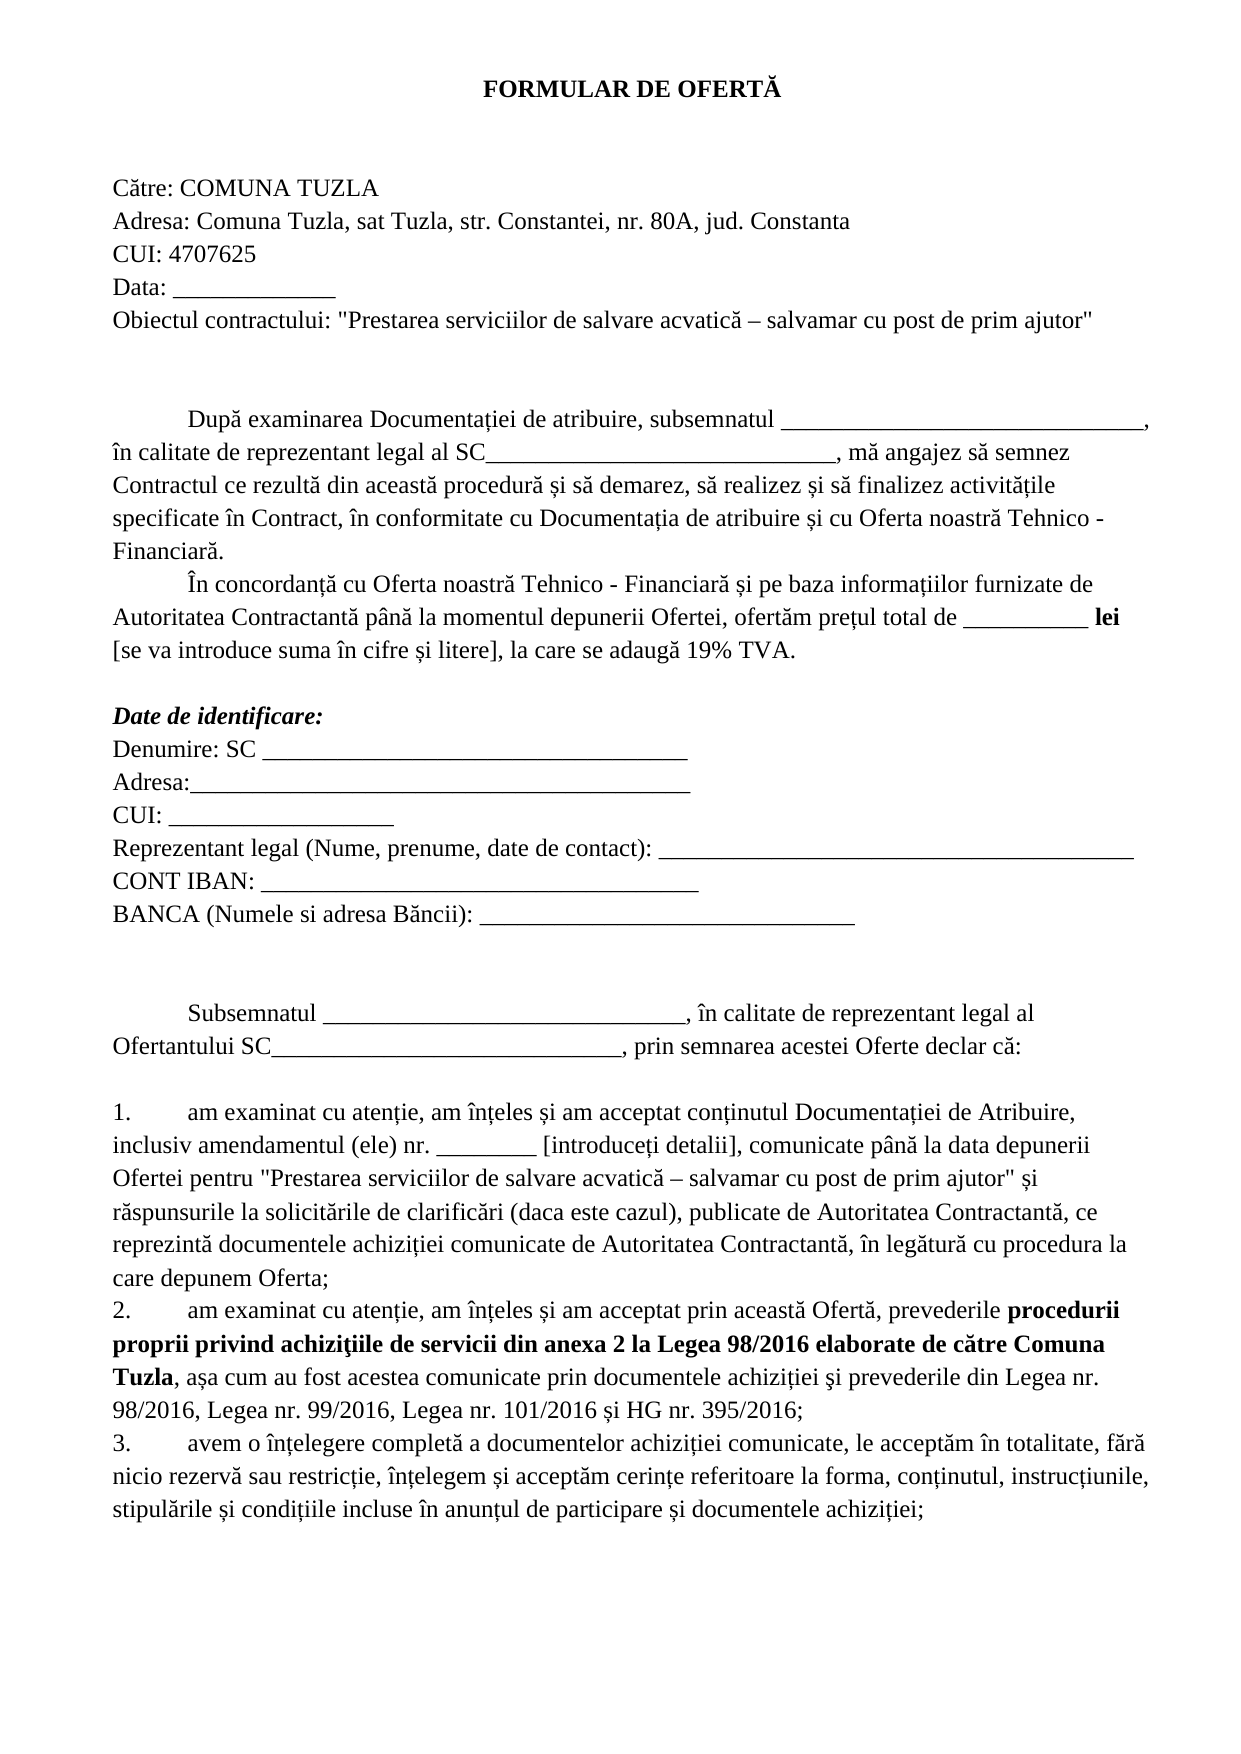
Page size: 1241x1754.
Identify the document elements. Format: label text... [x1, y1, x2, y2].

text Subsemnatul _____________________________, în calitate de reprezentant legal al Ofertantului SC____________________________, prin semnarea acestei Oferte declar că: [112, 998, 1152, 1060]
text Data: _____________ [112, 272, 1152, 301]
text Adresa:________________________________________ [112, 767, 1152, 796]
text 1. am examinat cu atenție, am înțeles și am acceptat conținutul Documentației de Atribuire, inclusiv amendamentul (ele) nr. ________ [introduceți detalii], comunicate până la data depunerii Ofertei pentru "Prestarea serviciilor de salvare acvatică – salvamar cu post de prim ajutor" și răspunsurile la solicitările de clarificări (daca este cazul), publicate de Autoritatea Contractantă, ce reprezintă documentele achiziției comunicate de Autoritatea Contractantă, în legătură cu procedura la care depunem Oferta; [112, 1097, 1152, 1291]
text 2. am examinat cu atenție, am înțeles și am acceptat prin această Ofertă, prevederile procedurii proprii privind achiziţiile de servicii din anexa 2 la Legea 98/2016 elaborate de către Comuna Tuzla, așa cum au fost acestea comunicate prin documentele achiziției şi prevederile din Legea nr. 98/2016, Legea nr. 99/2016, Legea nr. 101/2016 și HG nr. 395/2016; [112, 1296, 1152, 1423]
text Denumire: SC __________________________________ [112, 734, 1152, 763]
text 3. avem o înțelegere completă a documentelor achiziției comunicate, le acceptăm în totalitate, fără nicio rezervă sau restricție, înțelegem și acceptăm cerințe referitoare la forma, conținutul, instrucțiunile, stipulările și condițiile incluse în anunțul de participare și documentele achiziției; [112, 1428, 1152, 1522]
text FORMULAR DE OFERTĂ [112, 74, 1152, 103]
text CONT IBAN: ___________________________________ [112, 866, 1152, 895]
text Reprezentant legal (Nume, prenume, date de contact): ______________________________________ [112, 833, 1152, 862]
text BANCA (Numele si adresa Băncii): ______________________________ [112, 899, 1152, 928]
text Adresa: Comuna Tuzla, sat Tuzla, str. Constantei, nr. 80A, jud. Constanta [112, 206, 1152, 235]
text După examinarea Documentației de atribuire, subsemnatul _____________________________, în calitate de reprezentant legal al SC____________________________, mă angajez să semnez Contractul ce rezultă din această procedură și să demarez, să realizez și să finalizez activitățile specificate în Contract, în conformitate cu Documentația de atribuire și cu Oferta noastră Tehnico - Financiară. [112, 404, 1152, 565]
text CUI: 4707625 [112, 239, 1152, 268]
text CUI: __________________ [112, 800, 1152, 829]
text În concordanță cu Oferta noastră Tehnico - Financiară și pe baza informațiilor furnizate de Autoritatea Contractantă până la momentul depunerii Ofertei, ofertăm prețul total de __________ lei [se va introduce suma în cifre și litere], la care se adaugă 19% TVA. [112, 569, 1152, 664]
text Obiectul contractului: "Prestarea serviciilor de salvare acvatică – salvamar cu post de prim ajutor" [112, 305, 1152, 334]
text Către: COMUNA TUZLA [112, 173, 1152, 202]
text Date de identificare: [112, 701, 1152, 730]
